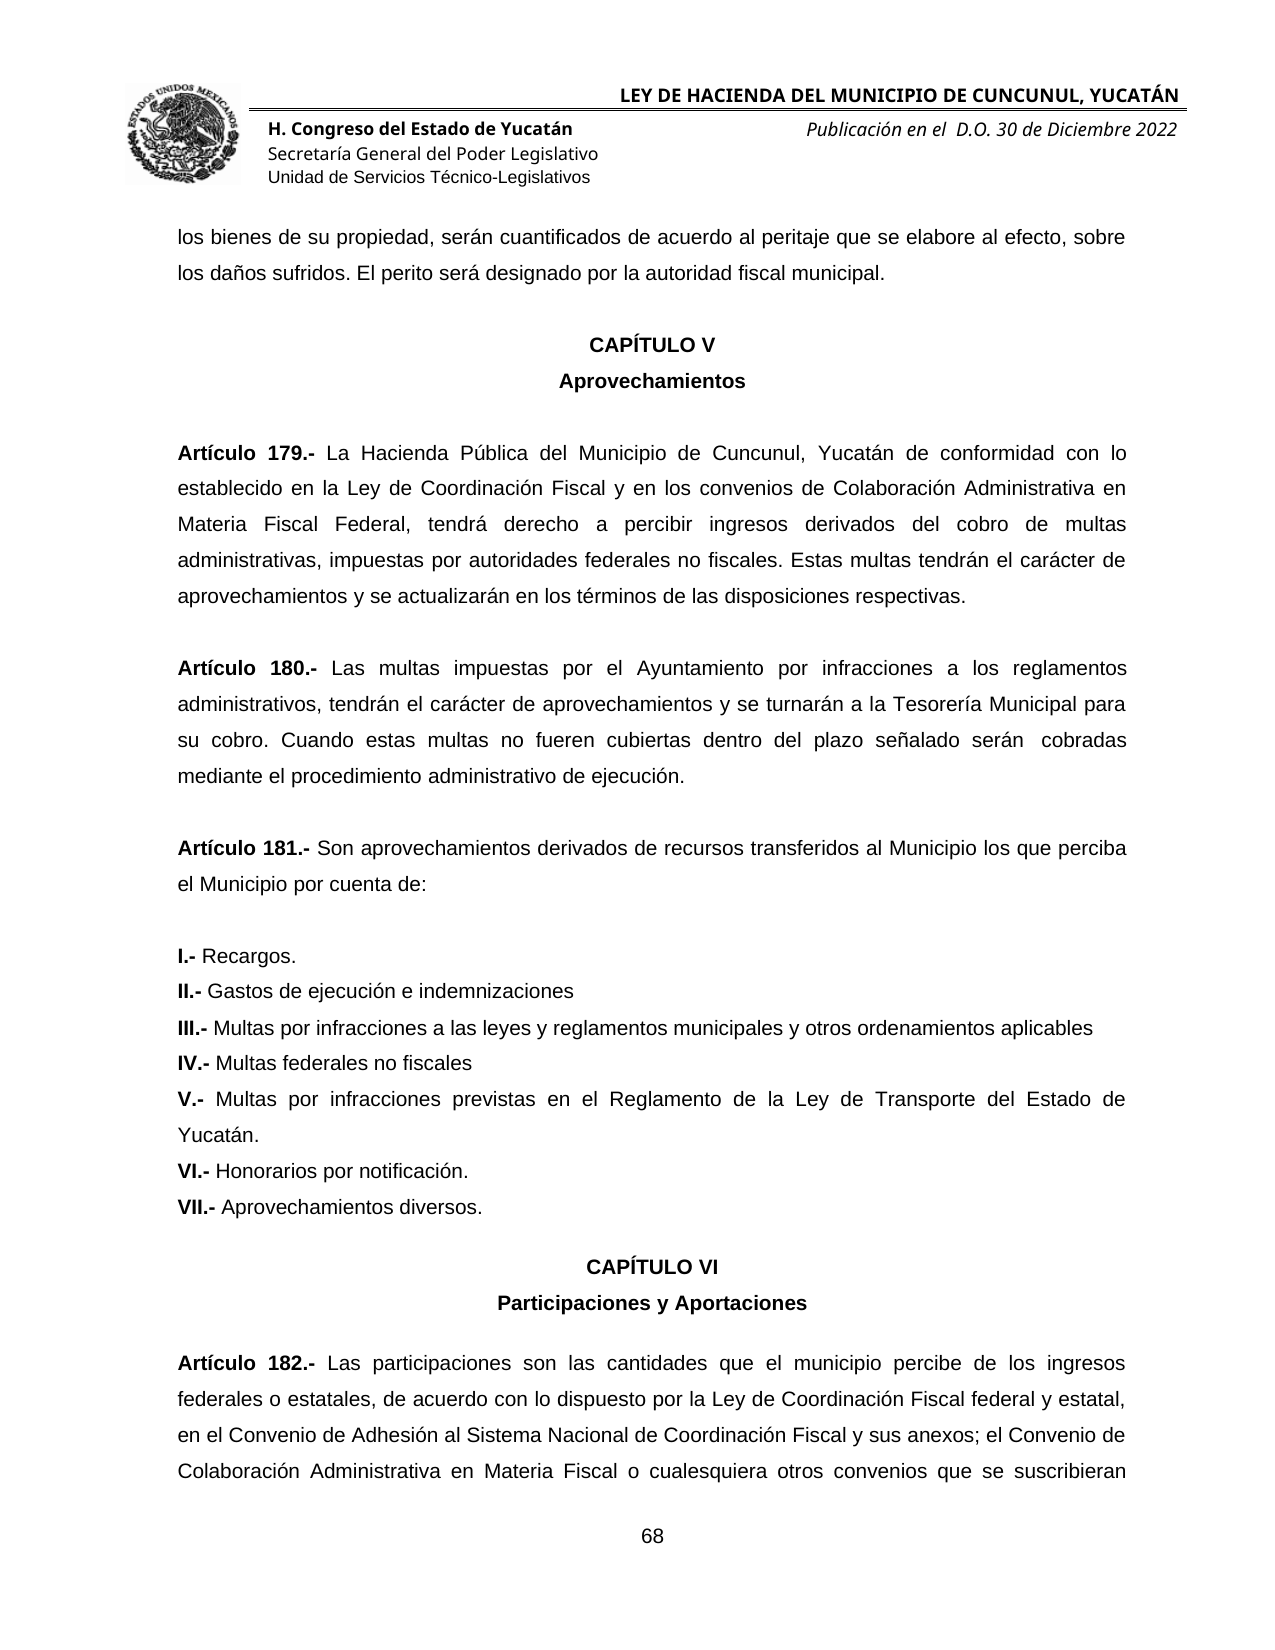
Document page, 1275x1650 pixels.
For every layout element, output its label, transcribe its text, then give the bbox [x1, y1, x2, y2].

text Artículo 181.- Son aprovechamientos derivados de recursos transferidos al Municipio los que perciba el Municipio por cuenta de: [177, 836, 1127, 896]
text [177, 225, 1127, 284]
text IV.- Multas federales no fiscales [177, 1051, 1127, 1075]
text Artículo 180.- Las multas impuestas por el Ayuntamiento por infracciones a los reglamentos administrativos, tendrán el carácter de aprovechamientos y se turnarán a la Tesorería Municipal para su cobro. Cuando estas multas no fueren cubiertas dentro del plazo señalado serán cobradas mediante el procedimiento administrativo de ejecución. [177, 656, 1127, 788]
text VII.- Aprovechamientos diversos. [177, 1195, 1127, 1219]
text III.- Multas por infracciones a las leyes y reglamentos municipales y otros ordenamientos aplicables [177, 1015, 1127, 1039]
text V.- Multas por infracciones previstas en el Reglamento de la Ley de Transporte del Estado de Yucatán. [177, 1087, 1127, 1147]
text Participaciones y Aportaciones [177, 1291, 1127, 1315]
text Aprovechamientos [177, 368, 1127, 392]
text II.- Gastos de ejecución e indemnizaciones [177, 979, 1127, 1003]
text Artículo 179.- La Hacienda Pública del Municipio de Cuncunul, Yucatán de conformidad con lo establecido en la Ley de Coordinación Fiscal y en los convenios de Colaboración Administrativa en Materia Fiscal Federal, tendrá derecho a percibir ingresos derivados del cobro de multas administrativas, impuestas por autoridades federales no fiscales. Estas multas tendrán el carácter de aprovechamientos y se actualizarán en los términos de las disposiciones respectivas. [177, 440, 1127, 608]
text I.- Recargos. [177, 943, 1127, 967]
text VI.- Honorarios por notificación. [177, 1159, 1127, 1183]
text CAPÍTULO VI [177, 1255, 1127, 1279]
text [177, 1351, 1127, 1482]
text CAPÍTULO V [177, 332, 1127, 356]
